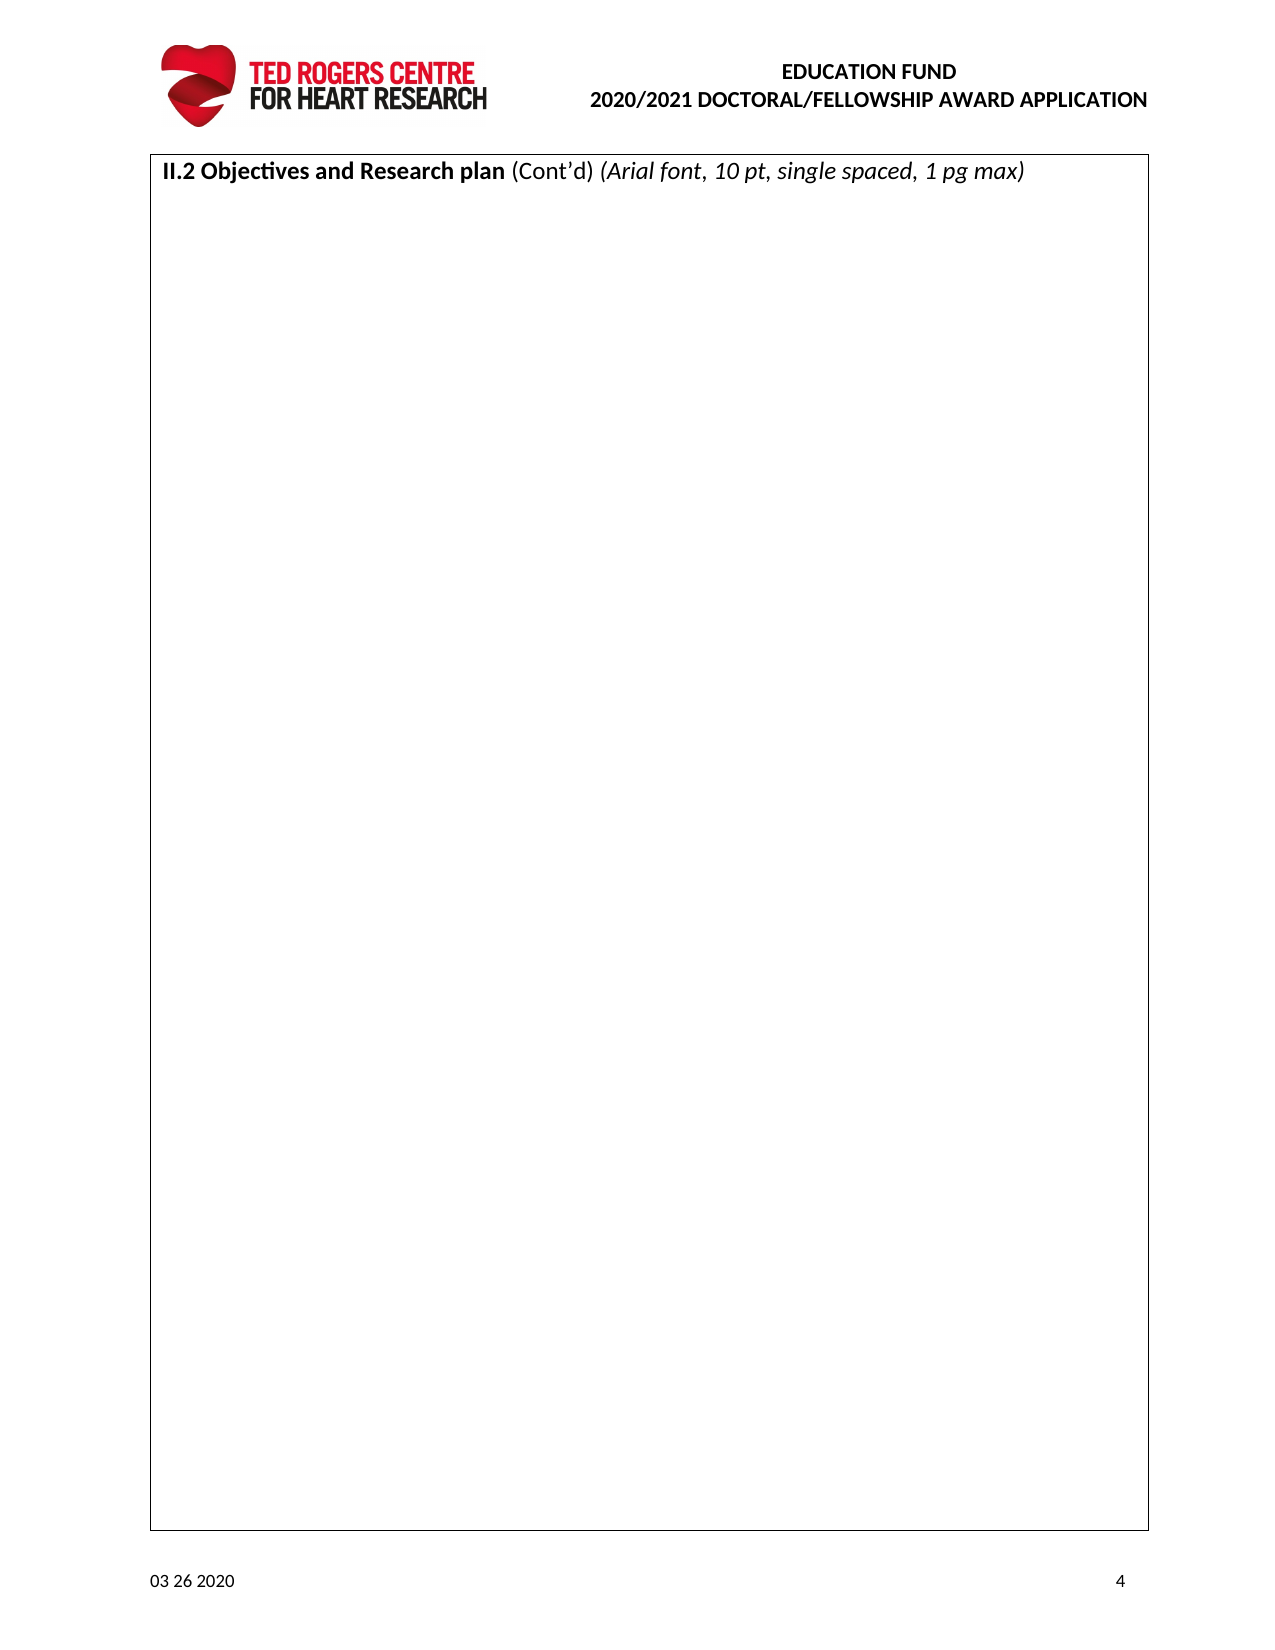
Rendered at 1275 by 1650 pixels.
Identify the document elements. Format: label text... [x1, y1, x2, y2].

table_cell II.2 Objectives and Research plan (Cont’d) (Arial font, 10 pt, single spaced, 1 pg max) [151, 155, 1148, 1530]
picture [161, 45, 487, 127]
